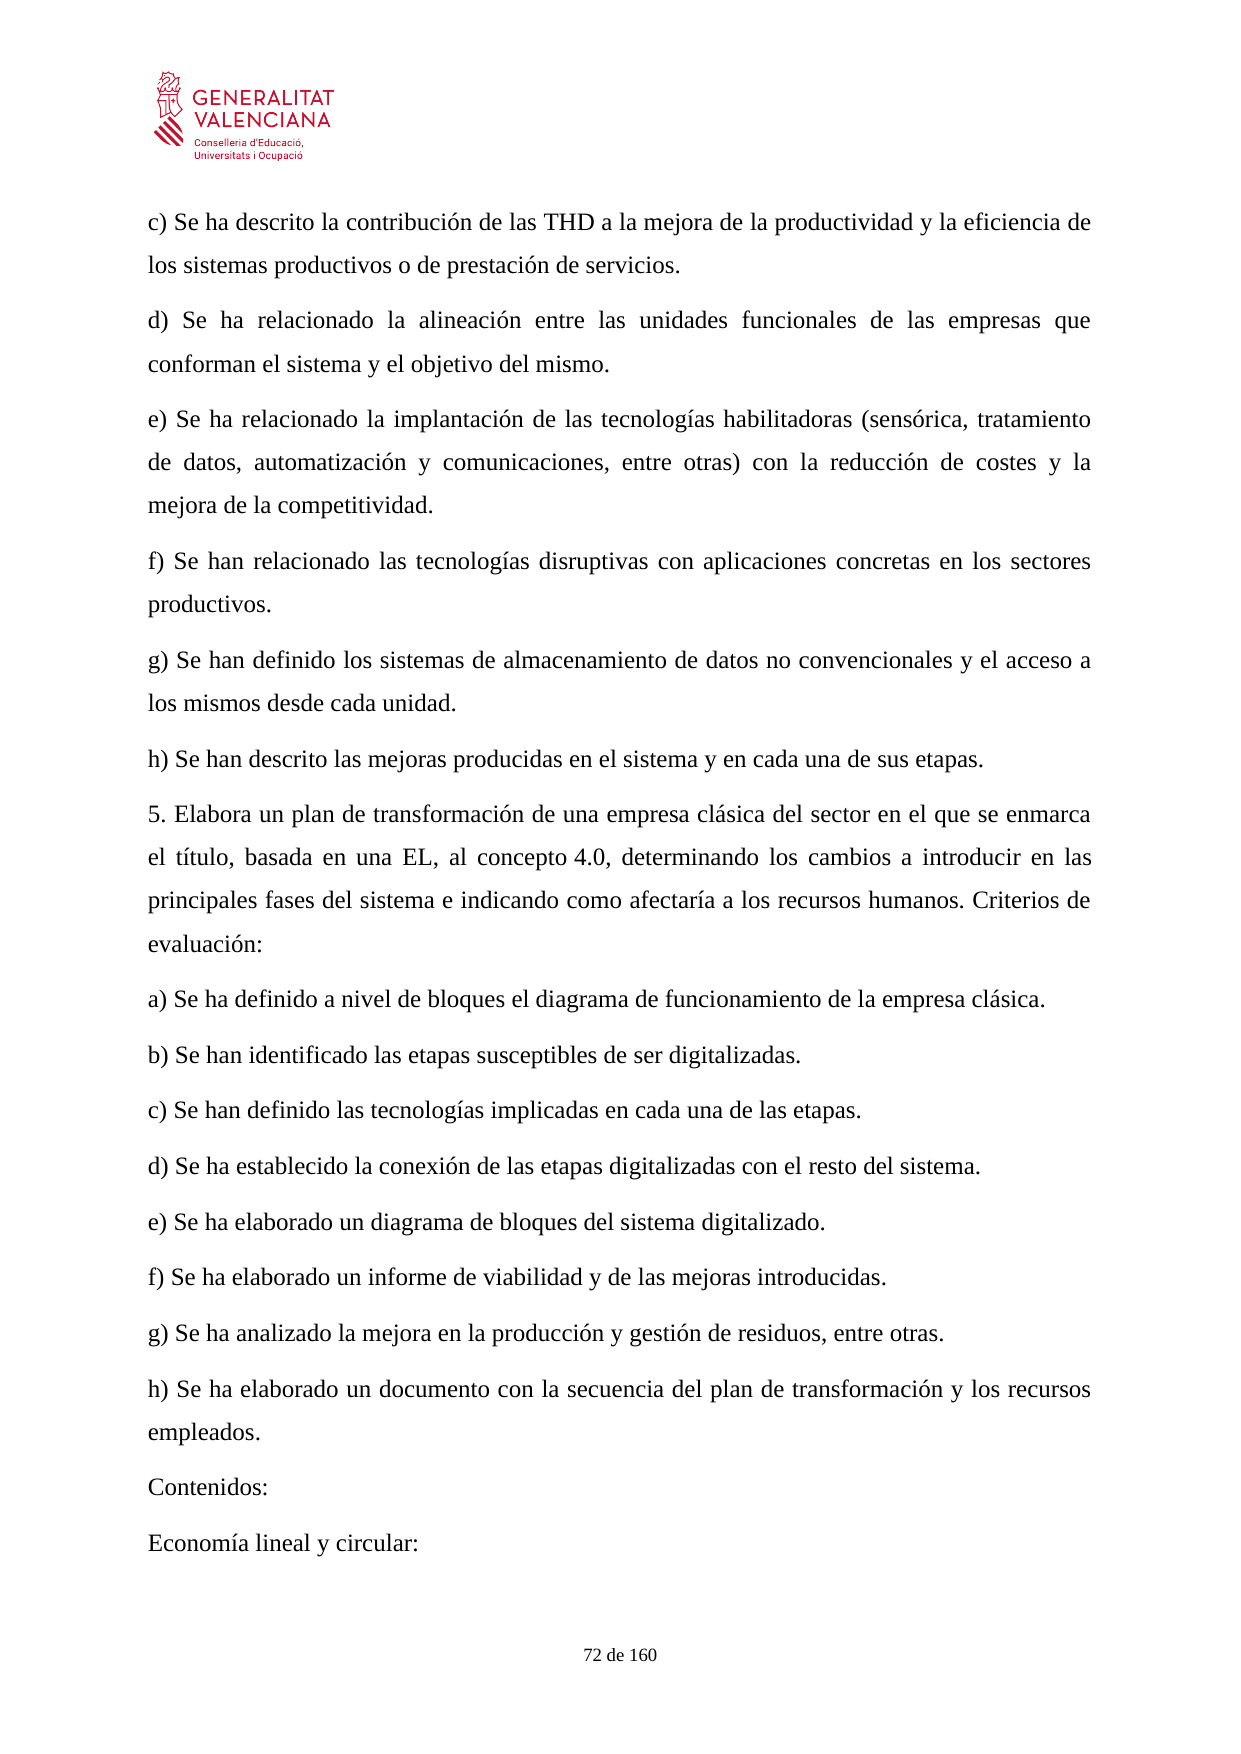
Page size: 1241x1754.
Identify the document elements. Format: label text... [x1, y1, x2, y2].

text h) Se ha elaborado un documento con la secuencia del plan de transformación y los recursos empleados. [148, 1374, 1092, 1446]
text 5. Elabora un plan de transformación de una empresa clásica del sector en el que se enmarca el título, basada en una EL, al concepto 4.0, determinando los cambios a introducir en las principales fases del sistema e indicando como afectaría a los recursos humanos. Criterios de evaluación: [148, 799, 1092, 957]
text b) Se han identificado las etapas susceptibles de ser digitalizadas. [148, 1040, 1092, 1069]
text f) Se han relacionado las tecnologías disruptivas con aplicaciones concretas en los sectores productivos. [148, 546, 1092, 618]
text h) Se han descrito las mejoras producidas en el sistema y en cada una de sus etapas. [148, 744, 1092, 772]
text Contenidos: [148, 1472, 1092, 1501]
text c) Se ha descrito la contribución de las THD a la mejora de la productividad y la eficiencia de los sistemas productivos o de prestación de servicios. [148, 207, 1092, 279]
text f) Se ha elaborado un informe de viabilidad y de las mejoras introducidas. [148, 1262, 1092, 1291]
text d) Se ha relacionado la alineación entre las unidades funcionales de las empresas que conforman el sistema y el objetivo del mismo. [148, 306, 1092, 377]
text g) Se ha analizado la mejora en la producción y gestión de residuos, entre otras. [148, 1318, 1092, 1347]
text e) Se ha elaborado un diagrama de bloques del sistema digitalizado. [148, 1207, 1092, 1236]
picture [147, 63, 343, 170]
text c) Se han definido las tecnologías implicadas en cada una de las etapas. [148, 1096, 1092, 1124]
text a) Se ha definido a nivel de bloques el diagrama de funcionamiento de la empresa clásica. [148, 984, 1092, 1013]
text d) Se ha establecido la conexión de las etapas digitalizadas con el resto del sistema. [148, 1151, 1092, 1180]
text Economía lineal y circular: [148, 1528, 1092, 1557]
text e) Se ha relacionado la implantación de las tecnologías habilitadoras (sensórica, tratamiento de datos, automatización y comunicaciones, entre otras) con la reducción de costes y la mejora de la competitividad. [148, 404, 1092, 519]
text g) Se han definido los sistemas de almacenamiento de datos no convencionales y el acceso a los mismos desde cada unidad. [148, 645, 1092, 717]
